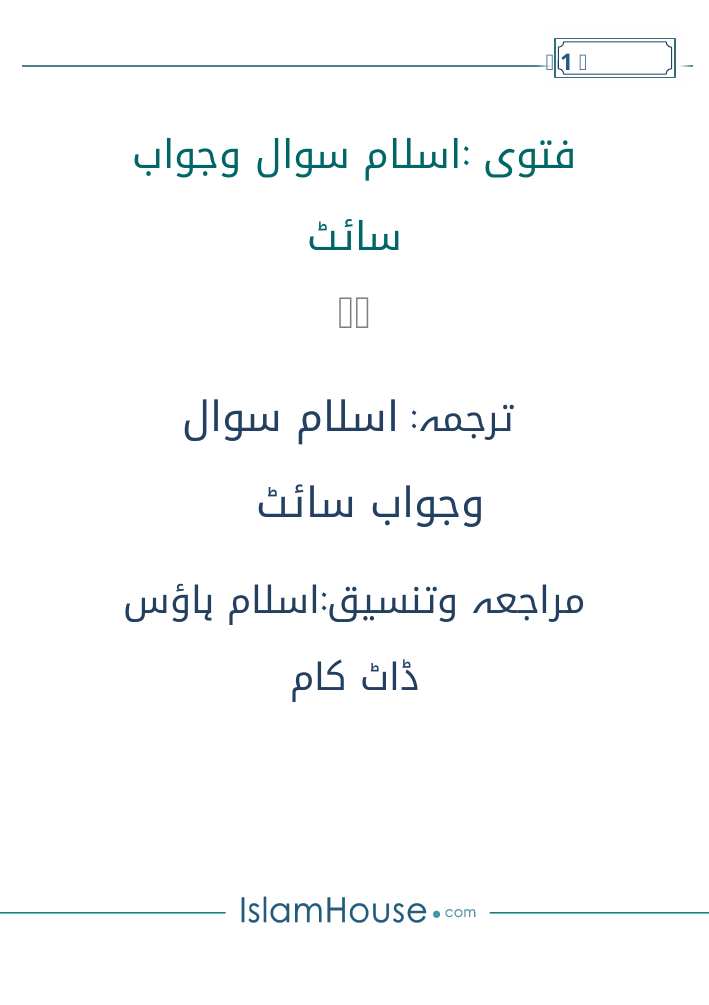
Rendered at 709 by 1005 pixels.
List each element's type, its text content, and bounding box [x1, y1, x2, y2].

picture [0, 892, 226, 929]
text فتوی :اسلام سوال وجواب سائٹ [118, 118, 591, 274]
picture [233, 892, 709, 929]
text مراجعہ وتنسیق:اسلام ہاؤس ڈاٹ کام [118, 566, 591, 713]
text ترجمہ: اسلام سوال وجواب سائٹ [118, 378, 591, 543]
